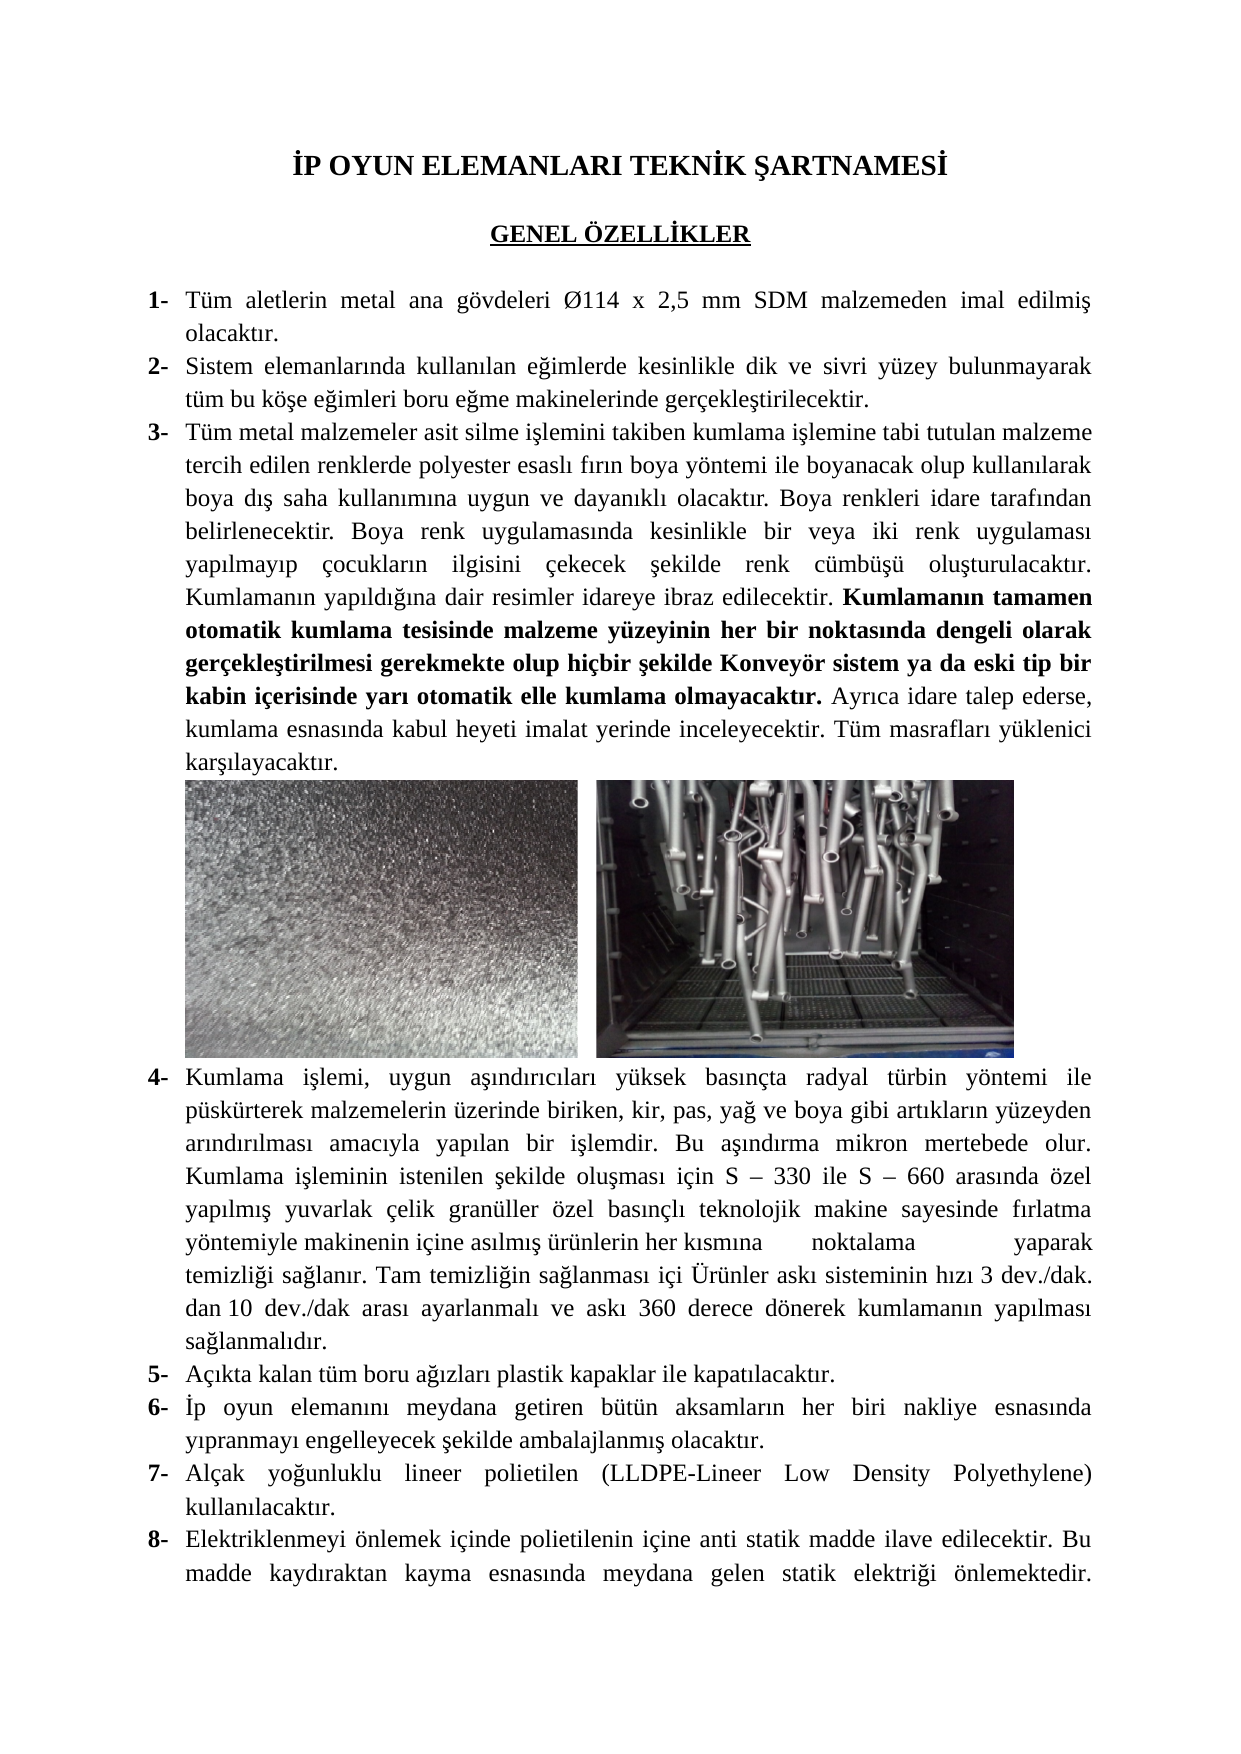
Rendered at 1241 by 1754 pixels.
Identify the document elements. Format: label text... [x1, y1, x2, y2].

picture [596, 780, 1014, 1058]
list Tüm metal malzemeler asit silme işlemini takiben kumlama işlemine tabi tutulan malzeme tercih edilen renklerde polyester esaslı fırın boya yöntemi ile boyanacak olup kullanılarak boya dış saha kullanımına uygun ve dayanıklı olacaktır. Boya renkleri idare tarafından belirlenecektir. Boya renk uygulamasında kesinlikle bir veya iki renk uygulaması yapılmayıp çocukların ilgisini çekecek şekilde renk cümbüşü oluşturulacaktır. Kumlamanın yapıldığına dair resimler idareye ibraz edilecektir. Kumlamanın tamamen otomatik kumlama tesisinde malzeme yüzeyinin her bir noktasında dengeli olarak gerçekleştirilmesi gerekmekte olup hiçbir şekilde Konveyör sistem ya da eski tip bir kabin içerisinde yarı otomatik elle kumlama olmayacaktır. Ayrıca idare talep ederse, kumlama esnasında kabul heyeti imalat yerinde inceleyecektir. Tüm masrafları yüklenici karşılayacaktır. [148, 417, 1093, 776]
list Tüm aletlerin metal ana gövdeleri Ø114 x 2,5 mm SDM malzemeden imal edilmiş olacaktır. [148, 285, 1093, 347]
list İp oyun elemanını meydana getiren bütün aksamların her biri nakliye esnasında yıpranmayı engelleyecek şekilde ambalajlanmış olacaktır. [148, 1392, 1093, 1454]
list Kumlama işlemi, uygun aşındırıcıları yüksek basınçta radyal türbin yöntemi ile püskürterek malzemelerin üzerinde biriken, kir, pas, yağ ve boya gibi artıkların yüzeyden arındırılması amacıyla yapılan bir işlemdir. Bu aşındırma mikron mertebede olur. Kumlama işleminin istenilen şekilde oluşması için S – 330 ile S – 660 arasında özel yapılmış yuvarlak çelik granüller özel basınçlı teknolojik makine sayesinde fırlatma yöntemiyle makinenin içine asılmış ürünlerin her kısmına noktalama yaparak temizliği sağlanır. Tam temizliğin sağlanması içi Ürünler askı sisteminin hızı 3 dev./dak. dan 10 dev./dak arası ayarlanmalı ve askı 360 derece dönerek kumlamanın yapılması sağlanmalıdır. [148, 1062, 1093, 1355]
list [148, 1524, 1093, 1586]
list Açıkta kalan tüm boru ağızları plastik kapaklar ile kapatılacaktır. [148, 1359, 1093, 1388]
picture [185, 780, 578, 1058]
list Alçak yoğunluklu lineer polietilen (LLDPE-Lineer Low Density Polyethylene) kullanılacaktır. [148, 1458, 1093, 1520]
list Sistem elemanlarında kullanılan eğimlerde kesinlikle dik ve sivri yüzey bulunmayarak tüm bu köşe eğimleri boru eğme makinelerinde gerçekleştirilecektir. [148, 351, 1093, 413]
text GENEL ÖZELLİKLER [148, 219, 1093, 248]
text İP OYUN ELEMANLARI TEKNİK ŞARTNAMESİ [148, 148, 1093, 181]
